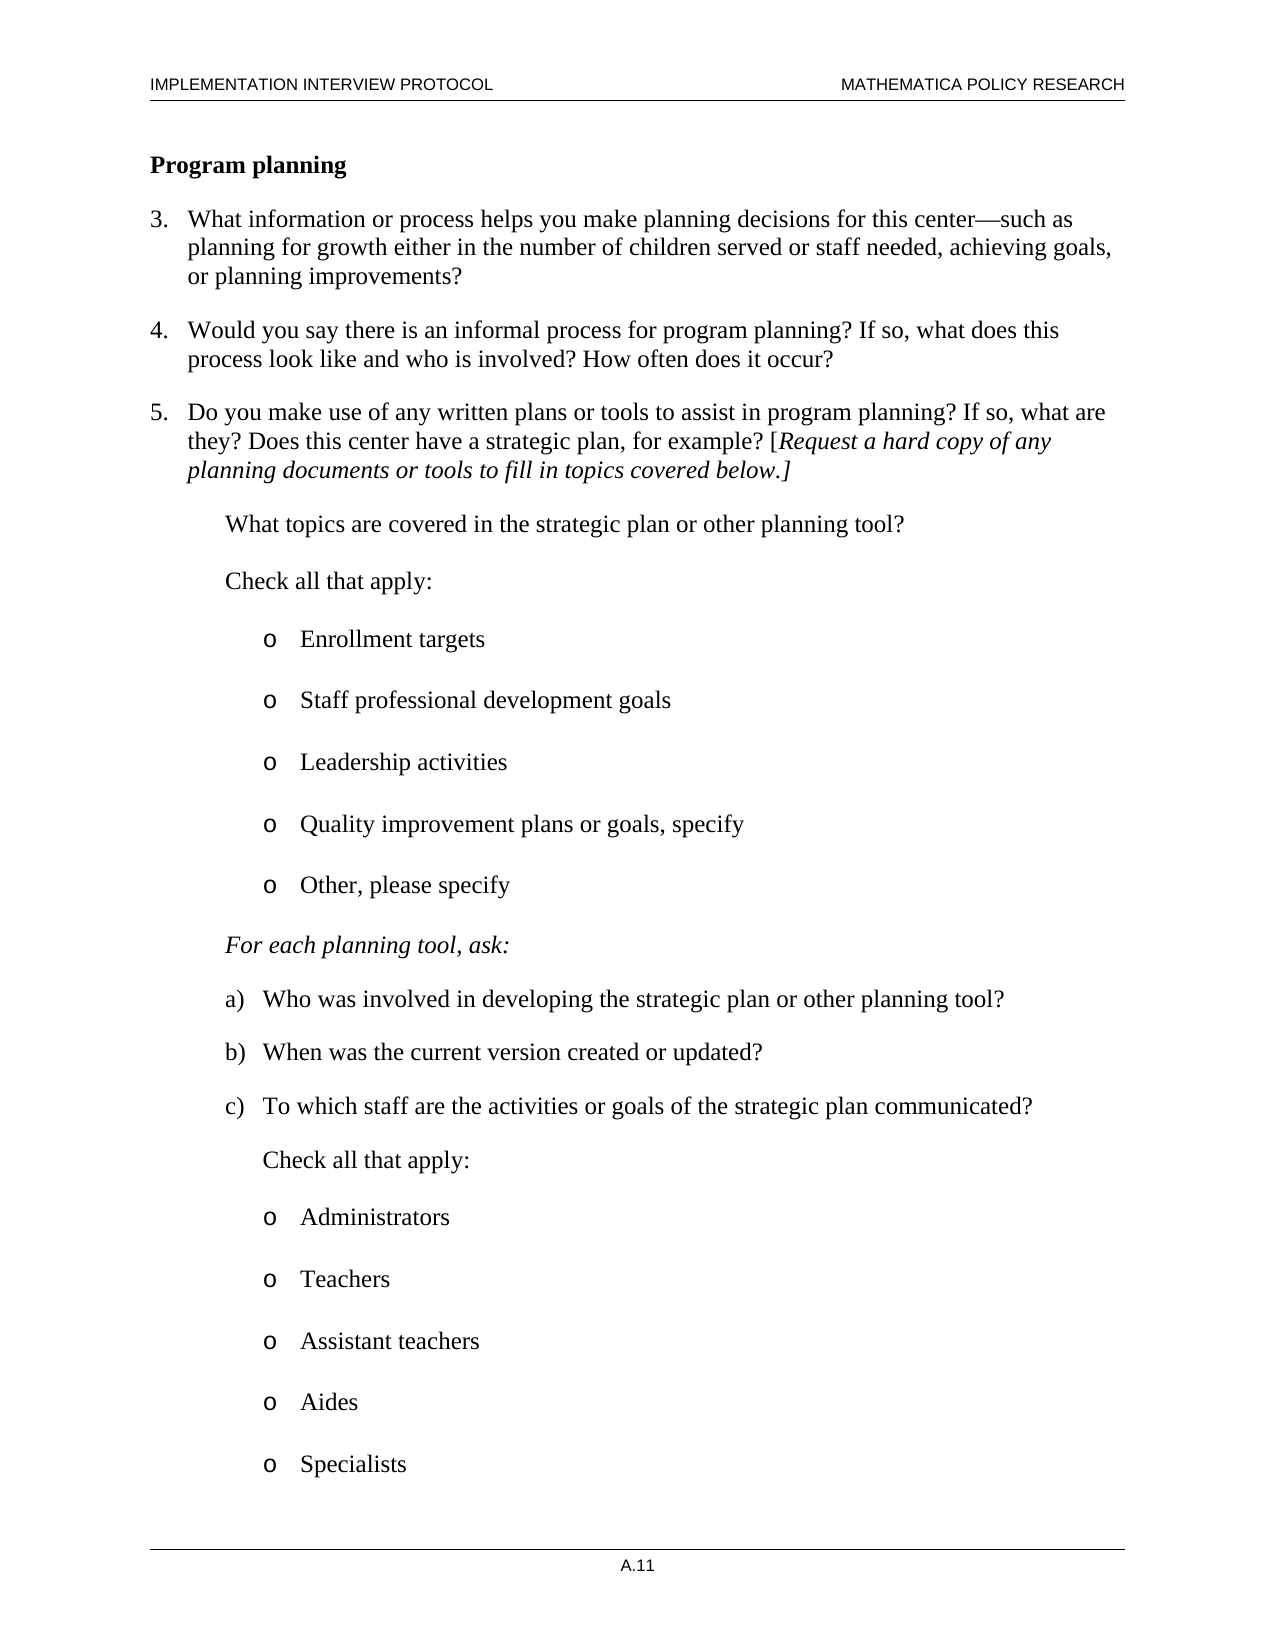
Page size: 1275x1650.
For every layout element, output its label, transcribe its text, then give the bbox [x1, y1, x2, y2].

list Quality improvement plans or goals, specify [262, 809, 1125, 839]
list To which staff are the activities or goals of the strategic plan communicated? [225, 1091, 1125, 1120]
list What topics are covered in the strategic plan or other planning tool? [225, 509, 1125, 537]
list Teachers [262, 1264, 1125, 1295]
list Staff professional development goals [262, 685, 1125, 716]
text Program planning [150, 150, 1125, 179]
list For each planning tool, ask: [225, 930, 1125, 959]
list Enrollment targets [262, 624, 1125, 654]
list Do you make use of any written plans or tools to assist in program planning? If so, what are they? Does this center have a strategic plan, for example? [Request a hard copy of any planning documents or tools to fill in topics covered below.] [150, 397, 1125, 484]
list When was the current version created or updated? [225, 1037, 1125, 1066]
list What information or process helps you make planning decisions for this center—such as planning for growth either in the number of children served or staff needed, achieving goals, or planning improvements? [150, 204, 1125, 290]
list Specialists [262, 1449, 1125, 1480]
list Would you say there is an informal process for program planning? If so, what does this process look like and who is involved? How often does it occur? [150, 315, 1125, 372]
list Leadership activities [262, 747, 1125, 778]
list Who was involved in developing the strategic plan or other planning tool? [225, 984, 1125, 1012]
list Check all that apply: [262, 1145, 1125, 1174]
list Aides [262, 1387, 1125, 1418]
list Check all that apply: [225, 566, 1125, 595]
list Administrators [262, 1202, 1125, 1233]
list Assistant teachers [262, 1326, 1125, 1357]
list Other, please specify [262, 870, 1125, 901]
